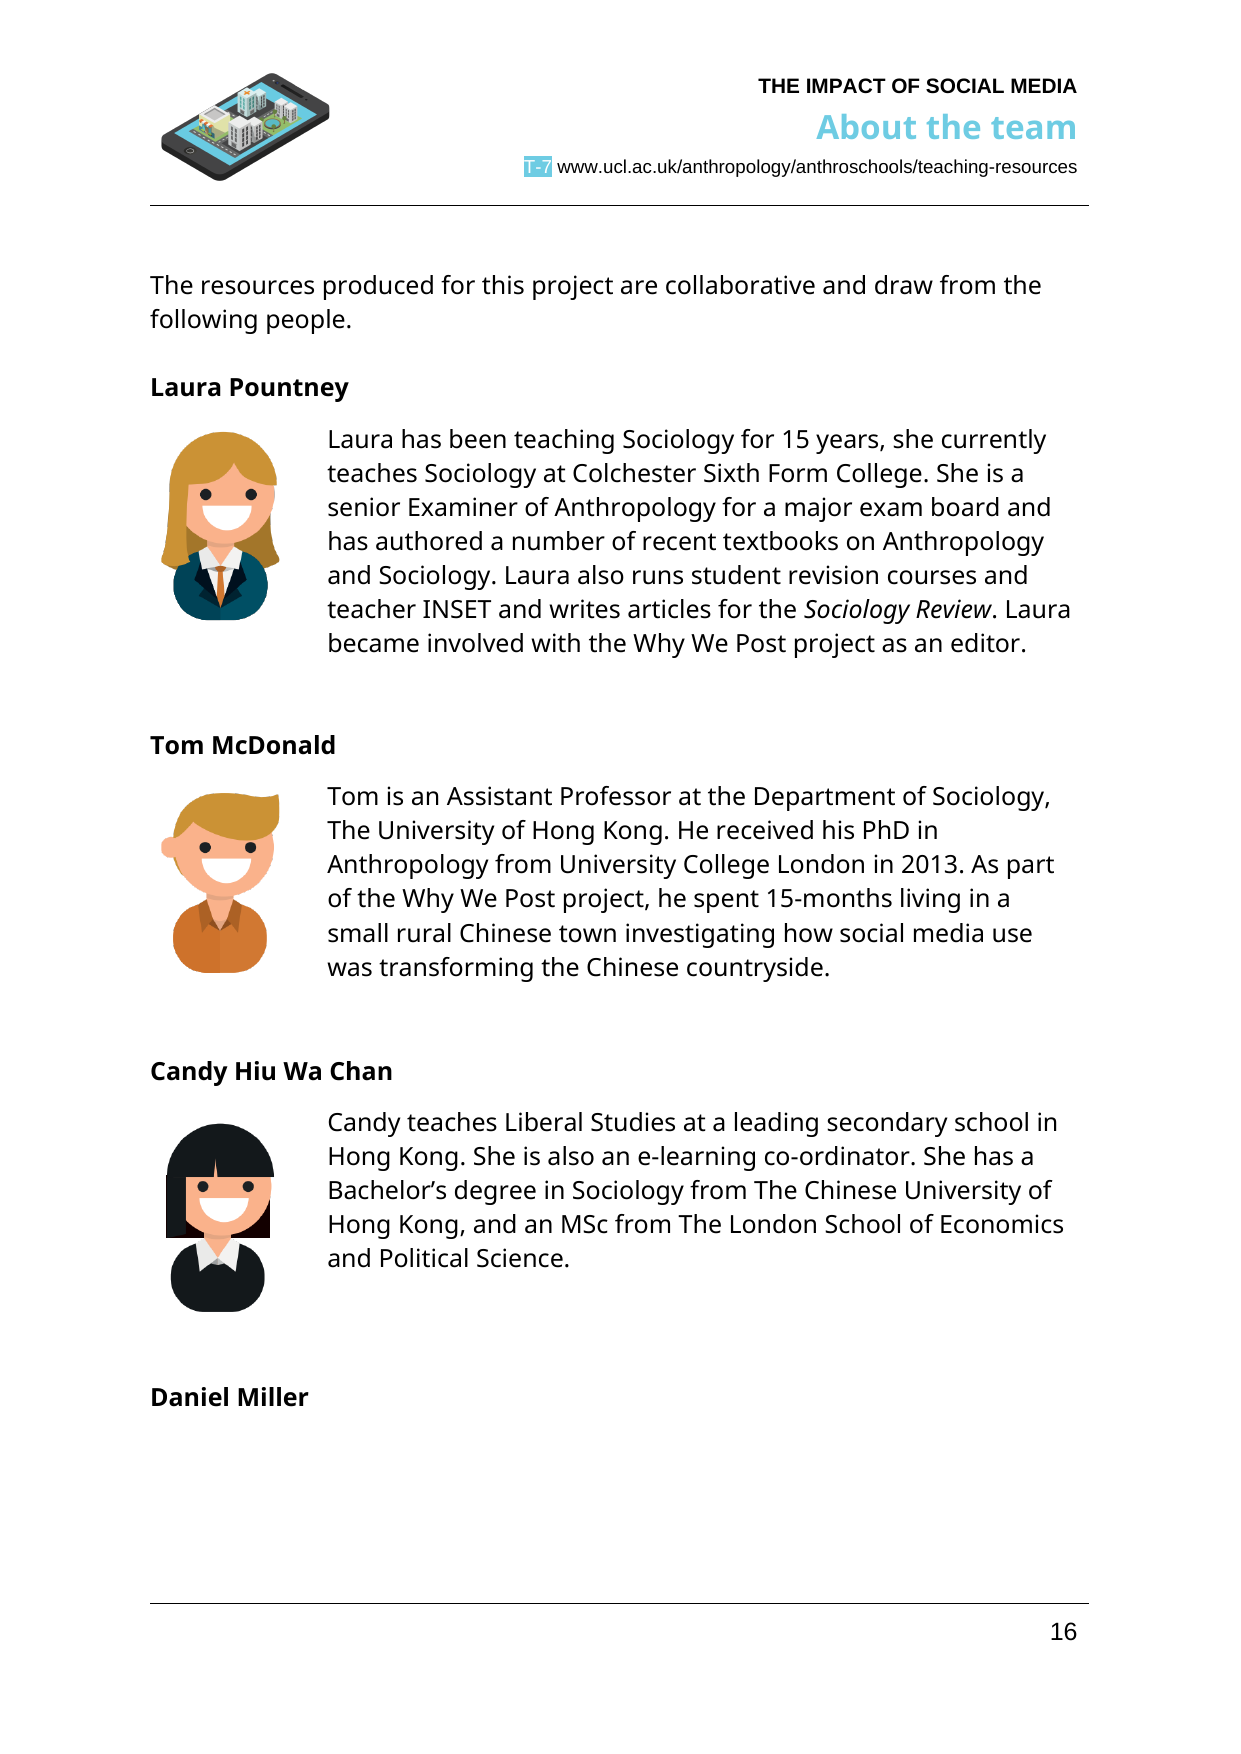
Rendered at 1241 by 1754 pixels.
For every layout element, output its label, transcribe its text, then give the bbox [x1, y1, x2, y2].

text Daniel Miller [150, 1380, 1090, 1414]
text Tom McDonald [150, 728, 1090, 762]
text Candy Hiu Wa Chan [150, 1054, 1090, 1088]
table_header Laura has been teaching Sociology for 15 years, she currently teaches Sociology at Colchester Sixth Form College. She is a senior Examiner of Anthropology for a major exam board and has authored a number of recent textbooks on Anthropology and Sociology. Laura also runs student revision courses and teacher INSET and writes articles for the Sociology Review. Laura became involved with the Why We Post project as an editor. [316, 421, 1088, 660]
text The resources produced for this project are collaborative and draw from the following people. [150, 268, 1090, 336]
table_header Tom is an Assistant Professor at the Department of Sociology, The University of Hong Kong. He received his PhD in Anthropology from University College London in 2013. As part of the Why We Post project, he spent 15-months living in a small rural Chinese town investigating how social media use was transforming the Chinese countryside. [316, 779, 1088, 986]
table_header [150, 421, 316, 660]
table_header [150, 1105, 316, 1312]
table_header Candy teaches Liberal Studies at a leading secondary school in Hong Kong. She is also an e-learning co-ordinator. She has a Bachelor’s degree in Sociology from The Chinese University of Hong Kong, and an MSc from The London School of Economics and Political Science. [316, 1105, 1088, 1312]
table_header [150, 779, 316, 986]
text Laura Pountney [150, 370, 1090, 404]
